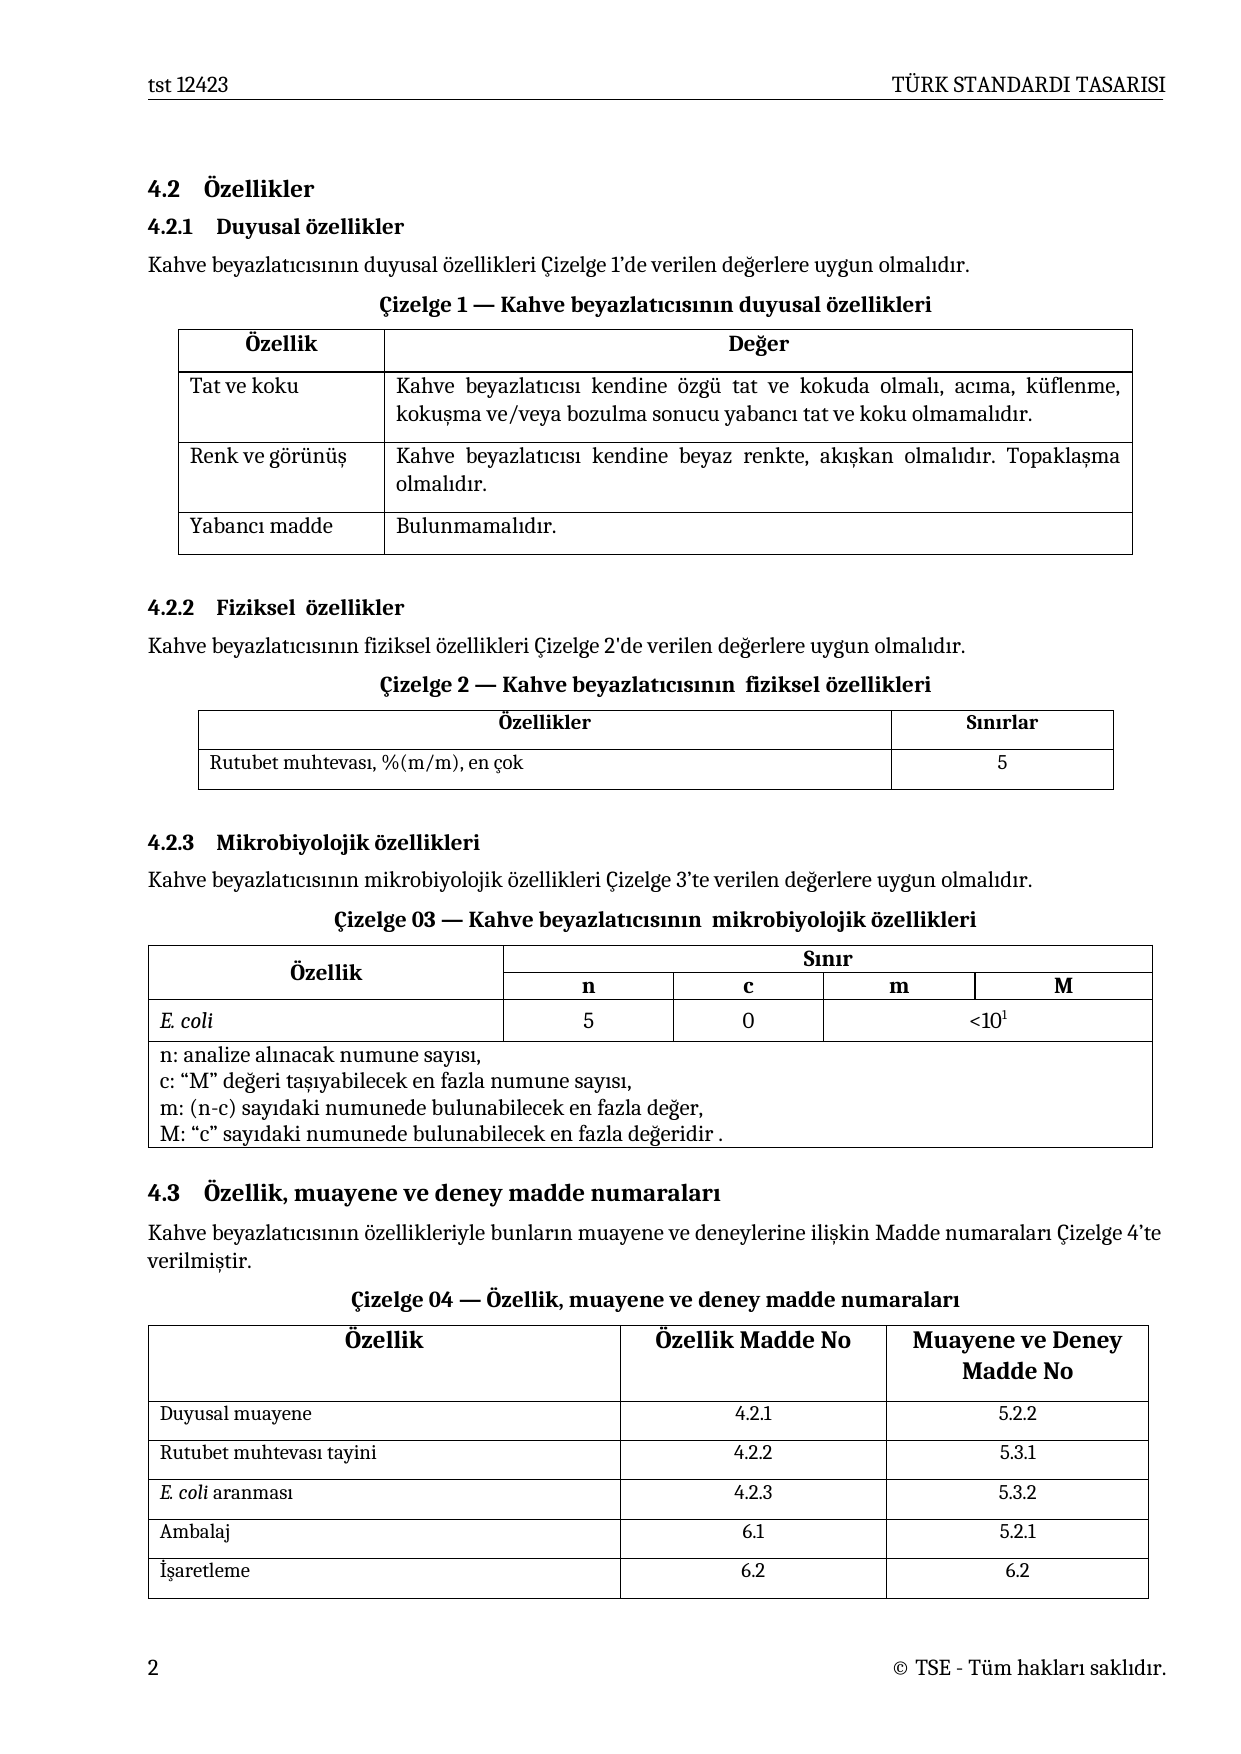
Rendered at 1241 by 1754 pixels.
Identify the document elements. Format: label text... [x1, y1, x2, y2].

table_cell İşaretleme [149, 1559, 620, 1597]
table_header Muayene ve Deney Madde No [887, 1326, 1148, 1401]
table_cell 6.2 [887, 1559, 1148, 1597]
table_cell n [504, 973, 673, 999]
table_cell 5 [504, 1000, 673, 1041]
table_cell Ambalaj [149, 1520, 620, 1558]
table_cell E. coli [149, 1000, 503, 1041]
table_cell 5.2.1 [887, 1520, 1148, 1558]
table_cell 0 [674, 1000, 823, 1041]
title Çizelge 3 — Kahve beyazlatıcısının mikrobiyolojik özellikleri [148, 908, 1163, 932]
table_cell 5.3.2 [887, 1480, 1148, 1519]
table_cell Tat ve koku [179, 373, 384, 442]
title Çizelge 4 — Özellik, muayene ve deney madde numaraları [148, 1289, 1163, 1313]
table_cell 5.3.1 [887, 1441, 1148, 1479]
subtitle Fiziksel özellikler [148, 596, 1163, 620]
table_cell E. coli aranması [149, 1480, 620, 1519]
table_cell Bulunmamalıdır. [385, 513, 1132, 554]
title Çizelge 2 — Kahve beyazlatıcısının fiziksel özellikleri [148, 673, 1163, 697]
text Kahve beyazlatıcısının fiziksel özellikleri Çizelge 2'de verilen değerlere uygun olmalıdır. [148, 633, 1163, 659]
table_cell 4.2.1 [621, 1402, 886, 1440]
table_header Özellik [149, 946, 503, 999]
table_cell 5.2.2 [887, 1402, 1148, 1440]
table_cell c [674, 973, 823, 999]
table_header Özellikler [199, 711, 891, 749]
table_header Özellik Madde No [621, 1326, 886, 1401]
table_cell Kahve beyazlatıcısı kendine özgü tat ve kokuda olmalı, acıma, küflenme, kokuşma ve/veya bozulma sonucu yabancı tat ve koku olmamalıdır. [385, 373, 1132, 442]
title Çizelge 1 — Kahve beyazlatıcısının duyusal özellikleri [148, 293, 1163, 317]
table_cell n: analize alınacak numune sayısı, c: “M” değeri taşıyabilecek en fazla numune sayısı, m: (n-c) sayıdaki numunede bulunabilecek en fazla değer, M: “c” sayıdaki numunede bulunabilecek en fazla değeridir . [149, 1042, 1152, 1147]
table_cell 5 [892, 750, 1113, 789]
text Kahve beyazlatıcısının özellikleriyle bunların muayene ve deneylerine ilişkin Madde numaraları Çizelge 4’te verilmiştir. [148, 1219, 1163, 1274]
table_cell M [976, 973, 1152, 999]
subtitle Duyusal özellikler [148, 216, 1163, 239]
table_header Sınırlar [892, 711, 1113, 749]
text Kahve beyazlatıcısının mikrobiyolojik özellikleri Çizelge 3’te verilen değerlere uygun olmalıdır. [148, 867, 1163, 893]
table_cell Yabancı madde [179, 513, 384, 554]
subtitle Mikrobiyolojik özellikleri [148, 831, 1163, 855]
table_cell Kahve beyazlatıcısı kendine beyaz renkte, akışkan olmalıdır. Topaklaşma olmalıdır. [385, 443, 1132, 512]
table_cell Rutubet muhtevası tayini [149, 1441, 620, 1479]
table_cell Rutubet muhtevası, %(m/m), en çok [199, 750, 891, 789]
table_header Özellik [149, 1326, 620, 1401]
table_cell Renk ve görünüş [179, 443, 384, 512]
table_cell 4.2.2 [621, 1441, 886, 1479]
table_cell 6.1 [621, 1520, 886, 1558]
subtitle Özellik, muayene ve deney madde numaraları [148, 1181, 1163, 1207]
table_cell 4.2.3 [621, 1480, 886, 1519]
text Kahve beyazlatıcısının duyusal özellikleri Çizelge 1’de verilen değerlere uygun olmalıdır. [148, 252, 1163, 278]
table_cell <101 [824, 1000, 1152, 1041]
table_cell Duyusal muayene [149, 1402, 620, 1440]
table_header Özellik [179, 330, 384, 371]
table_cell 6.2 [621, 1559, 886, 1597]
table_header Değer [385, 330, 1132, 371]
table_header Sınır [504, 946, 1152, 972]
table_cell m [824, 973, 974, 999]
subtitle Özellikler [148, 177, 1163, 203]
